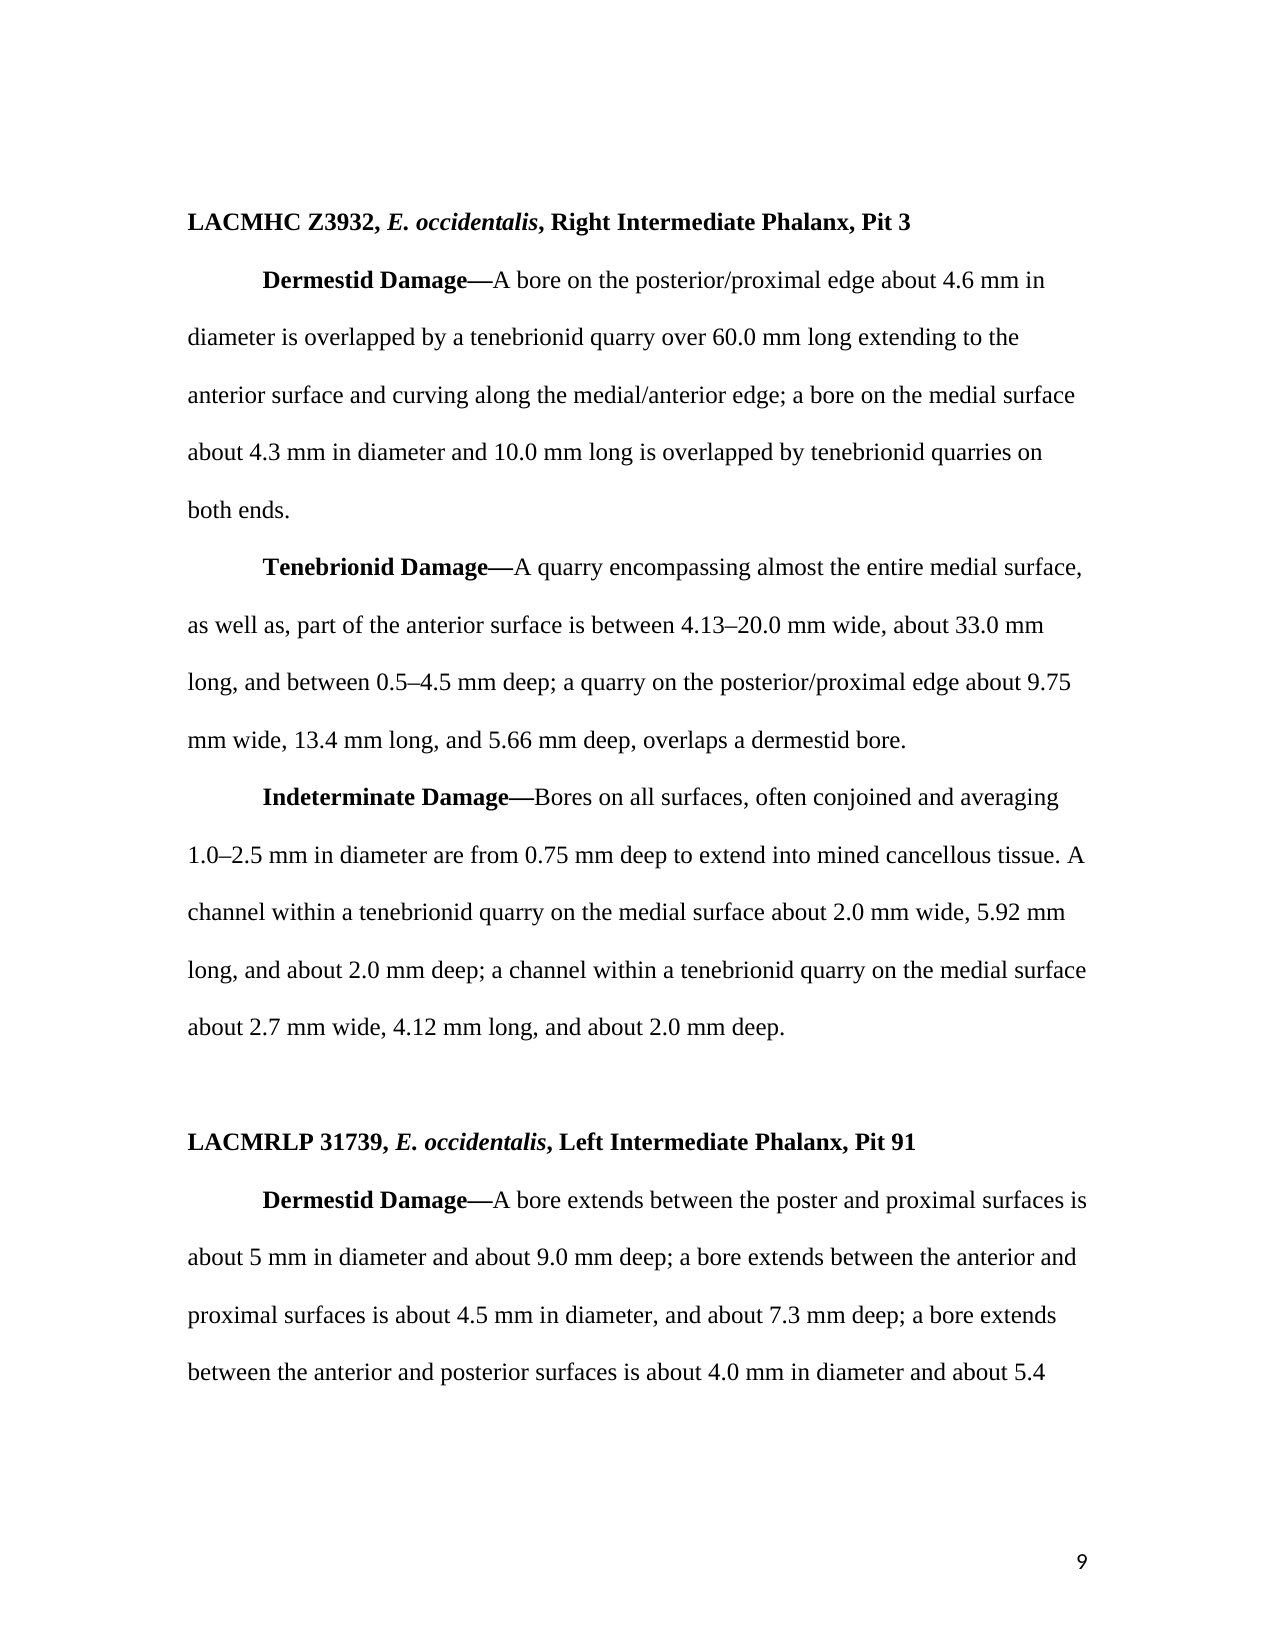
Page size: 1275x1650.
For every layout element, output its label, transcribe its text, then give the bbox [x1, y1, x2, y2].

text LACMRLP 31739, E. occidentalis, Left Intermediate Phalanx, Pit 91 [187, 1127, 1087, 1156]
text Tenebrionid Damage—A quarry encompassing almost the entire medial surface, as well as, part of the anterior surface is between 4.13–20.0 mm wide, about 33.0 mm long, and between 0.5–4.5 mm deep; a quarry on the posterior/proximal edge about 9.75 mm wide, 13.4 mm long, and 5.66 mm deep, overlaps a dermestid bore. [187, 552, 1087, 754]
text Dermestid Damage—A bore on the posterior/proximal edge about 4.6 mm in diameter is overlapped by a tenebrionid quarry over 60.0 mm long extending to the anterior surface and curving along the medial/anterior edge; a bore on the medial surface about 4.3 mm in diameter and 10.0 mm long is overlapped by tenebrionid quarries on both ends. [187, 265, 1087, 524]
text Indeterminate Damage—Bores on all surfaces, often conjoined and averaging 1.0–2.5 mm in diameter are from 0.75 mm deep to extend into mined cancellous tissue. A channel within a tenebrionid quarry on the medial surface about 2.0 mm wide, 5.92 mm long, and about 2.0 mm deep; a channel within a tenebrionid quarry on the medial surface about 2.7 mm wide, 4.12 mm long, and about 2.0 mm deep. [187, 782, 1087, 1041]
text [187, 1185, 1087, 1386]
text LACMHC Z3932, E. occidentalis, Right Intermediate Phalanx, Pit 3 [187, 207, 1087, 236]
